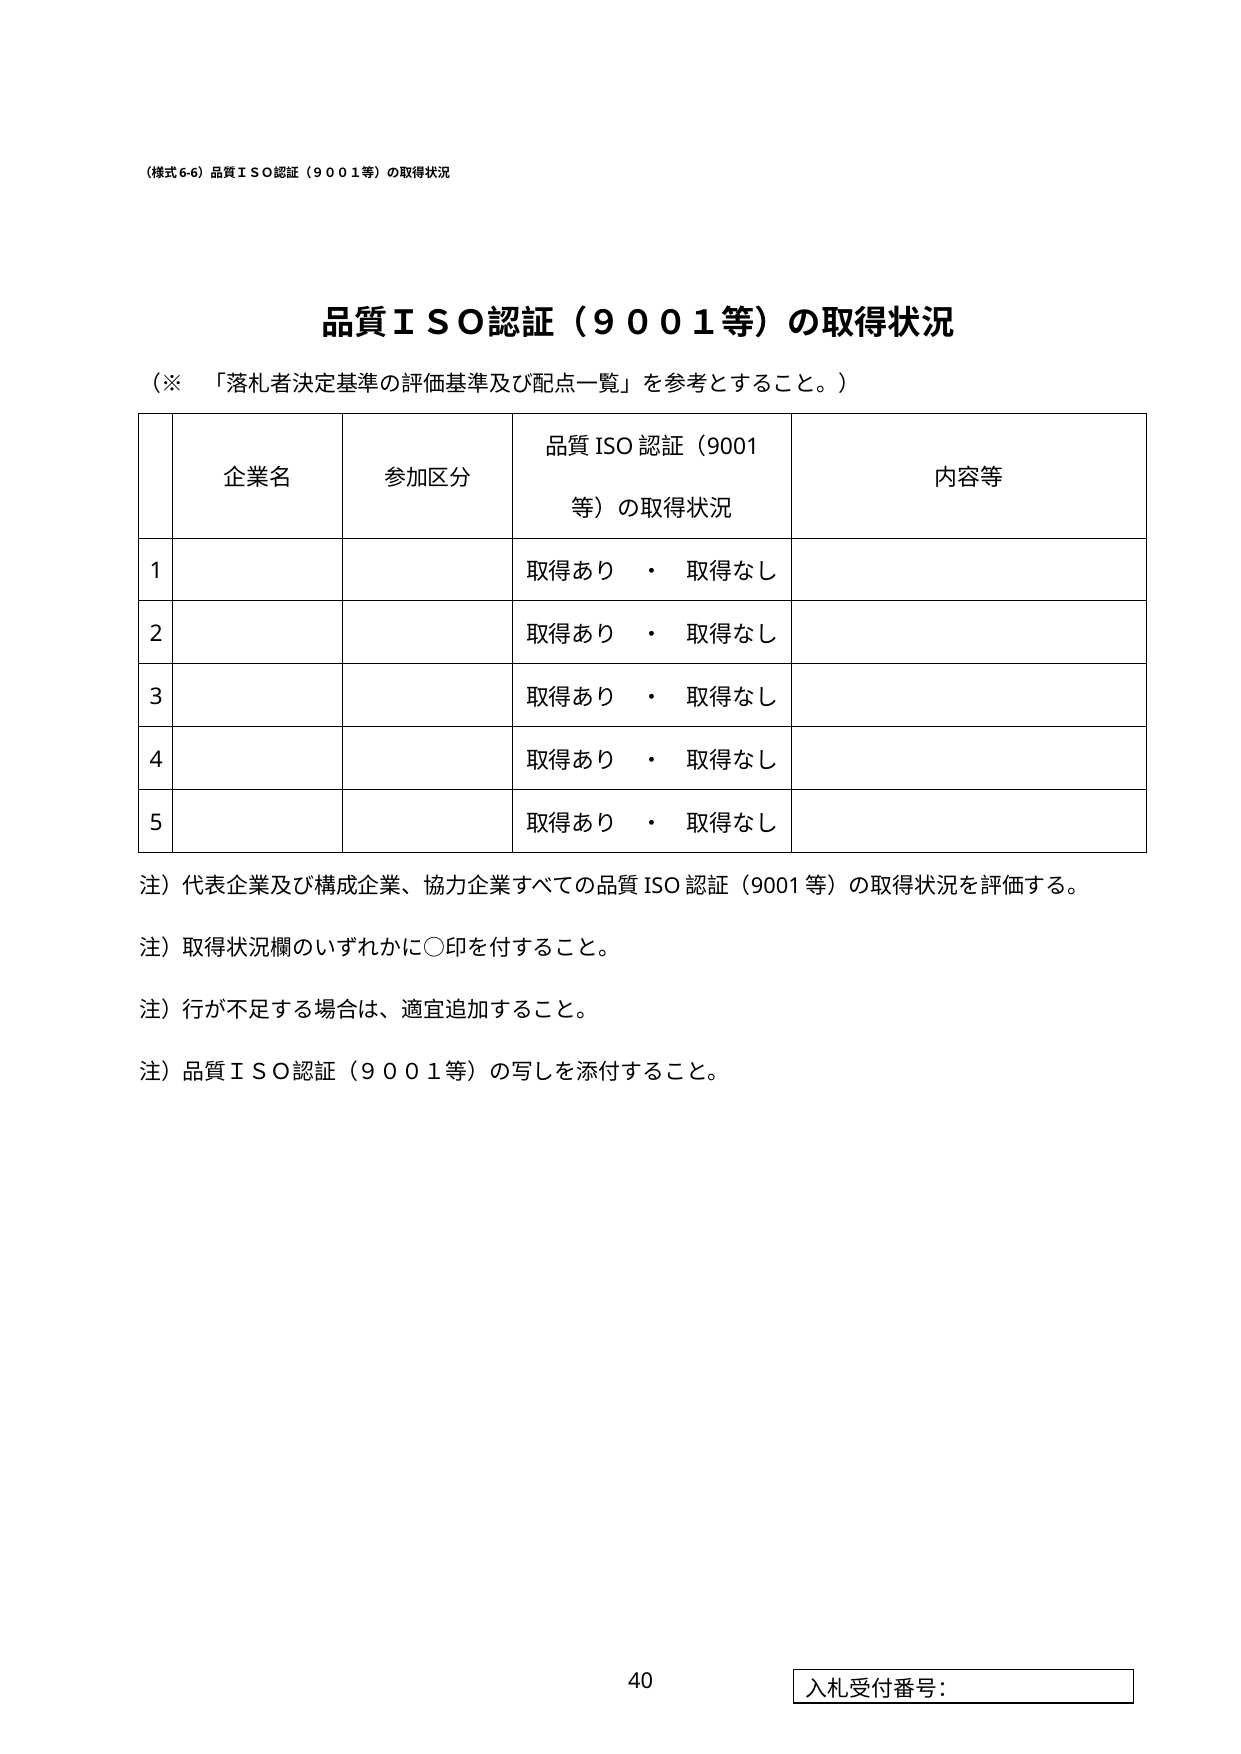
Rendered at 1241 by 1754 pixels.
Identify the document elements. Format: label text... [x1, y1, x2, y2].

table_cell [792, 727, 1146, 789]
table_header 参加区分 [343, 414, 512, 537]
table_header 企業名 [173, 414, 342, 537]
table_header [139, 414, 172, 445]
table_cell [343, 539, 512, 600]
text （※ 「落札者決定基準の評価基準及び配点一覧」を参考とすること。） [139, 351, 1136, 413]
table_cell [792, 664, 1146, 726]
table_cell 取得あり ・ 取得なし [513, 664, 791, 726]
table_header 品質ISO認証（9001等）の取得状況 [513, 414, 791, 537]
table_cell 3 [139, 664, 172, 726]
table_cell 5 [139, 790, 172, 852]
text 注）行が不足する場合は、適宜追加すること。 [139, 977, 1136, 1039]
table_cell [173, 727, 342, 789]
table_cell [792, 601, 1146, 663]
table_cell [173, 601, 342, 663]
table_cell [173, 664, 342, 726]
table_cell [173, 790, 342, 852]
table_cell [343, 601, 512, 663]
table_cell [343, 727, 512, 789]
table_cell [343, 664, 512, 726]
table_cell [343, 790, 512, 852]
table_cell 取得あり ・ 取得なし [513, 539, 791, 600]
table_cell [173, 539, 342, 600]
table_cell 1 [139, 539, 172, 600]
table_cell 2 [139, 601, 172, 663]
text 注）品質ＩＳＯ認証（９００１等）の写しを添付すること。 [139, 1039, 1136, 1101]
table_cell 4 [139, 727, 172, 789]
text 注）代表企業及び構成企業、協力企業すべての品質ISO認証（9001等）の取得状況を評価する。 [139, 853, 1136, 915]
text 品質ＩＳＯ認証（９００１等）の取得状況 [139, 289, 1136, 351]
table_cell [139, 445, 172, 537]
table_cell [792, 790, 1146, 852]
table_cell 取得あり ・ 取得なし [513, 601, 791, 663]
table_cell [792, 539, 1146, 600]
table_cell 取得あり ・ 取得なし [513, 790, 791, 852]
text 注）取得状況欄のいずれかに○印を付すること。 [139, 915, 1136, 977]
text （様式6-6）品質ＩＳＯ認証（９００１等）の取得状況 [139, 134, 1136, 196]
table_header 内容等 [792, 414, 1146, 537]
table_cell 取得あり ・ 取得なし [513, 727, 791, 789]
